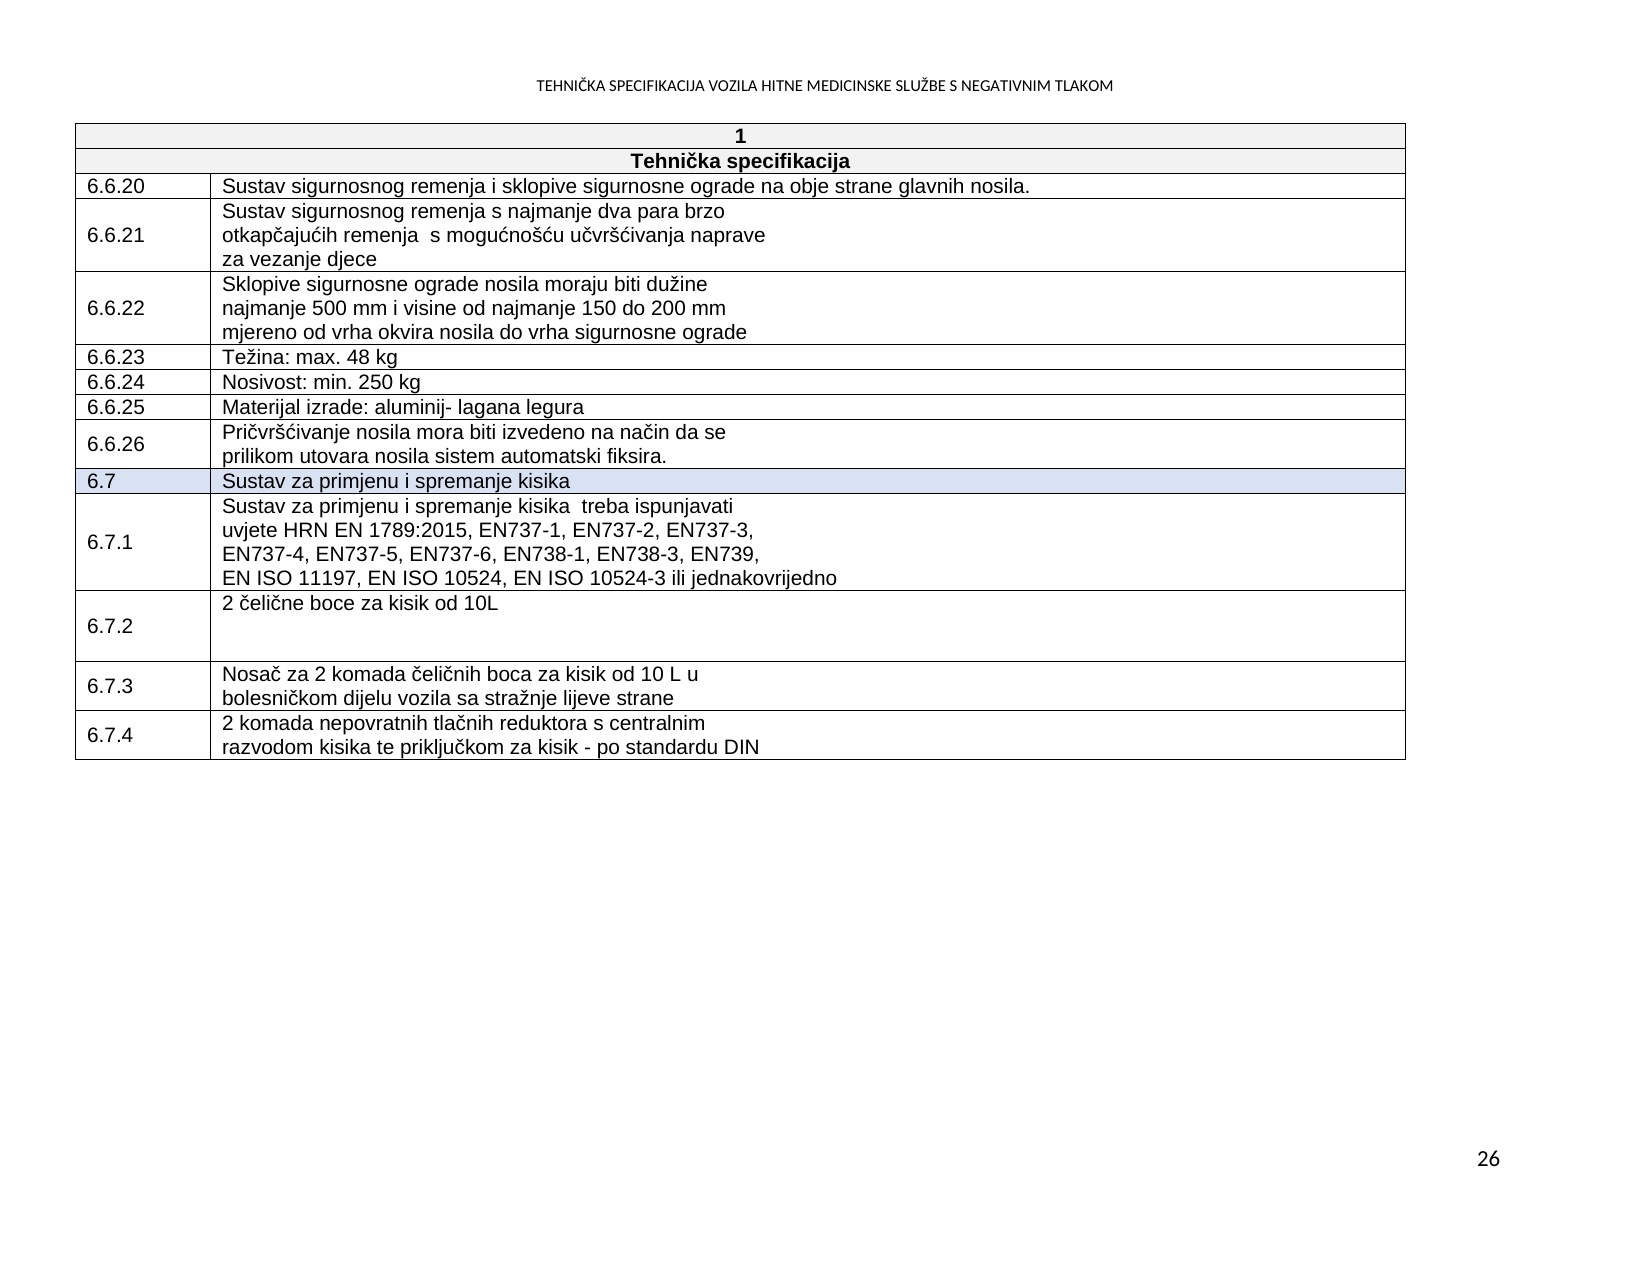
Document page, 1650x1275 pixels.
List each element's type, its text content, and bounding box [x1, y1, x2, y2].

table_cell Nosač za 2 komada čeličnih boca za kisik od 10 L u bolesničkom dijelu vozila sa stražnje lijeve strane [211, 662, 1405, 710]
table_cell 6.7 [76, 469, 210, 493]
table_cell 6.7.1 [76, 494, 210, 590]
table_cell 6.7.2 [76, 591, 210, 661]
table_cell Sklopive sigurnosne ograde nosila moraju biti dužine najmanje 500 mm i visine od najmanje 150 do 200 mm mjereno od vrha okvira nosila do vrha sigurnosne ograde [211, 272, 1405, 344]
table_cell 6.7.3 [76, 662, 210, 710]
table_cell Pričvršćivanje nosila mora biti izvedeno na način da se prilikom utovara nosila sistem automatski fiksira. [211, 420, 1405, 468]
table_cell 6.6.24 [76, 370, 210, 394]
table_header 1 [76, 124, 1405, 148]
table_cell 6.6.21 [76, 199, 210, 271]
table_cell 2 komada nepovratnih tlačnih reduktora s centralnim razvodom kisika te priključkom za kisik - po standardu DIN [211, 711, 1405, 759]
table_cell 2 čelične boce za kisik od 10L [211, 591, 1405, 661]
table_cell Sustav sigurnosnog remenja i sklopive sigurnosne ograde na obje strane glavnih nosila. [211, 174, 1405, 198]
table_cell Nosivost: min. 250 kg [211, 370, 1405, 394]
table_cell Težina: max. 48 kg [211, 345, 1405, 369]
table_cell 6.6.26 [76, 420, 210, 468]
table_cell 6.6.20 [76, 174, 210, 198]
table_cell 6.7.4 [76, 711, 210, 759]
table_cell Sustav sigurnosnog remenja s najmanje dva para brzo otkapčajućih remenja s mogućnošću učvršćivanja naprave za vezanje djece [211, 199, 1405, 271]
table_cell 6.6.23 [76, 345, 210, 369]
table_cell Sustav za primjenu i spremanje kisika treba ispunjavati uvjete HRN EN 1789:2015, EN737-1, EN737-2, EN737-3, EN737-4, EN737-5, EN737-6, EN738-1, EN738-3, EN739, EN ISO 11197, EN ISO 10524, EN ISO 10524-3 ili jednakovrijedno [211, 494, 1405, 590]
table_cell 6.6.22 [76, 272, 210, 344]
table_cell Sustav za primjenu i spremanje kisika [211, 469, 1405, 493]
table_cell 6.6.25 [76, 395, 210, 419]
table_cell Tehnička specifikacija [76, 149, 1405, 173]
table_cell Materijal izrade: aluminij- lagana legura [211, 395, 1405, 419]
